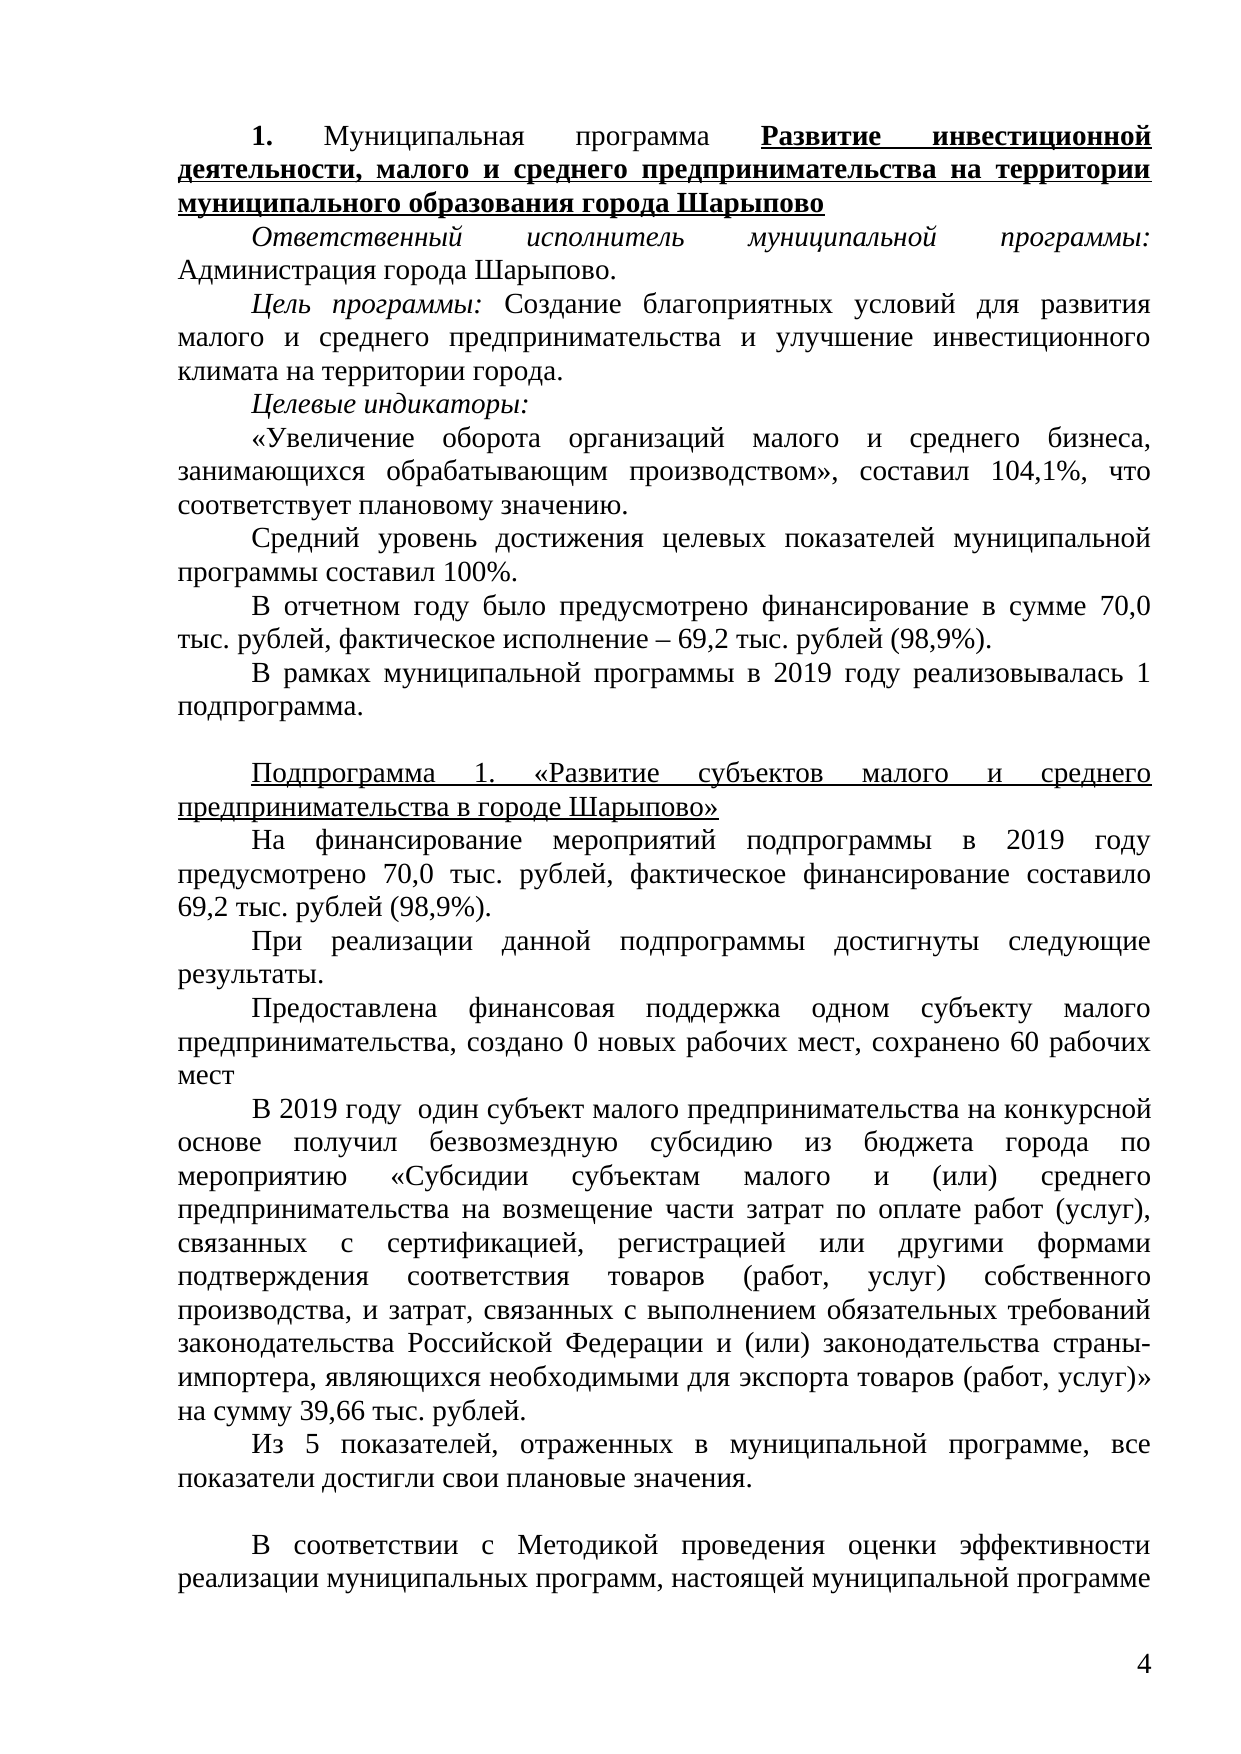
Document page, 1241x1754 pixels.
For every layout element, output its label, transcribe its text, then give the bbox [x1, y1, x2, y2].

text «Увеличение оборота организаций малого и среднего бизнеса, занимающихся обрабатывающим производством», составил 104,1%, что соответствует плановому значению. [177, 420, 1152, 521]
text Подпрограмма 1. «Развитие субъектов малого и среднего предпринимательства в городе Шарыпово» [177, 755, 1152, 822]
text Цель программы: Создание благоприятных условий для развития малого и среднего предпринимательства и улучшение инвестиционного климата на территории города. [177, 286, 1152, 386]
text Предоставлена финансовая поддержка одном субъекту малого предпринимательства, создано 0 новых рабочих мест, сохранено 60 рабочих мест [177, 990, 1152, 1091]
text 1. Муниципальная программа Развитие инвестиционной деятельности, малого и среднего предпринимательства на территории муниципального образования города Шарыпово [177, 182, 1152, 219]
text Средний уровень достижения целевых показателей муниципальной программы составил 100%. [177, 521, 1152, 588]
text На финансирование мероприятий подпрограммы в 2019 году предусмотрено 70,0 тыс. рублей, фактическое финансирование составило 69,2 тыс. рублей (98,9%). [177, 822, 1152, 923]
text Целевые индикаторы: [177, 386, 1152, 420]
text 1. Муниципальная программа Развитие инвестиционной деятельности, малого и среднего предпринимательства на территории муниципального образования города Шарыпово [177, 118, 1152, 181]
text В отчетном году было предусмотрено финансирование в сумме 70,0 тыс. рублей, фактическое исполнение – 69,2 тыс. рублей (98,9%). [177, 588, 1152, 655]
text Ответственный исполнитель муниципальной программы: Администрация города Шарыпово. [177, 219, 1152, 286]
text При реализации данной подпрограммы достигнуты следующие результаты. [177, 923, 1152, 990]
text Из 5 показателей, отраженных в муниципальной программе, все показатели достигли свои плановые значения. [177, 1426, 1152, 1493]
text В 2019 году один субъект малого предпринимательства на конкурсной основе получил безвозмездную субсидию из бюджета города по мероприятию «Субсидии субъектам малого и (или) среднего предпринимательства на возмещение части затрат по оплате работ (услуг), связанных с сертификацией, регистрацией или другими формами подтверждения соответствия товаров (работ, услуг) собственного производства, и затрат, связанных с выполнением обязательных требований законодательства Российской Федерации и (или) законодательства страны-импортера, являющихся необходимыми для экспорта товаров (работ, услуг)» на сумму 39,66 тыс. рублей. [177, 1091, 1152, 1426]
text В рамках муниципальной программы в 2019 году реализовывалась 1 подпрограмма. [177, 655, 1152, 722]
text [177, 1527, 1152, 1594]
